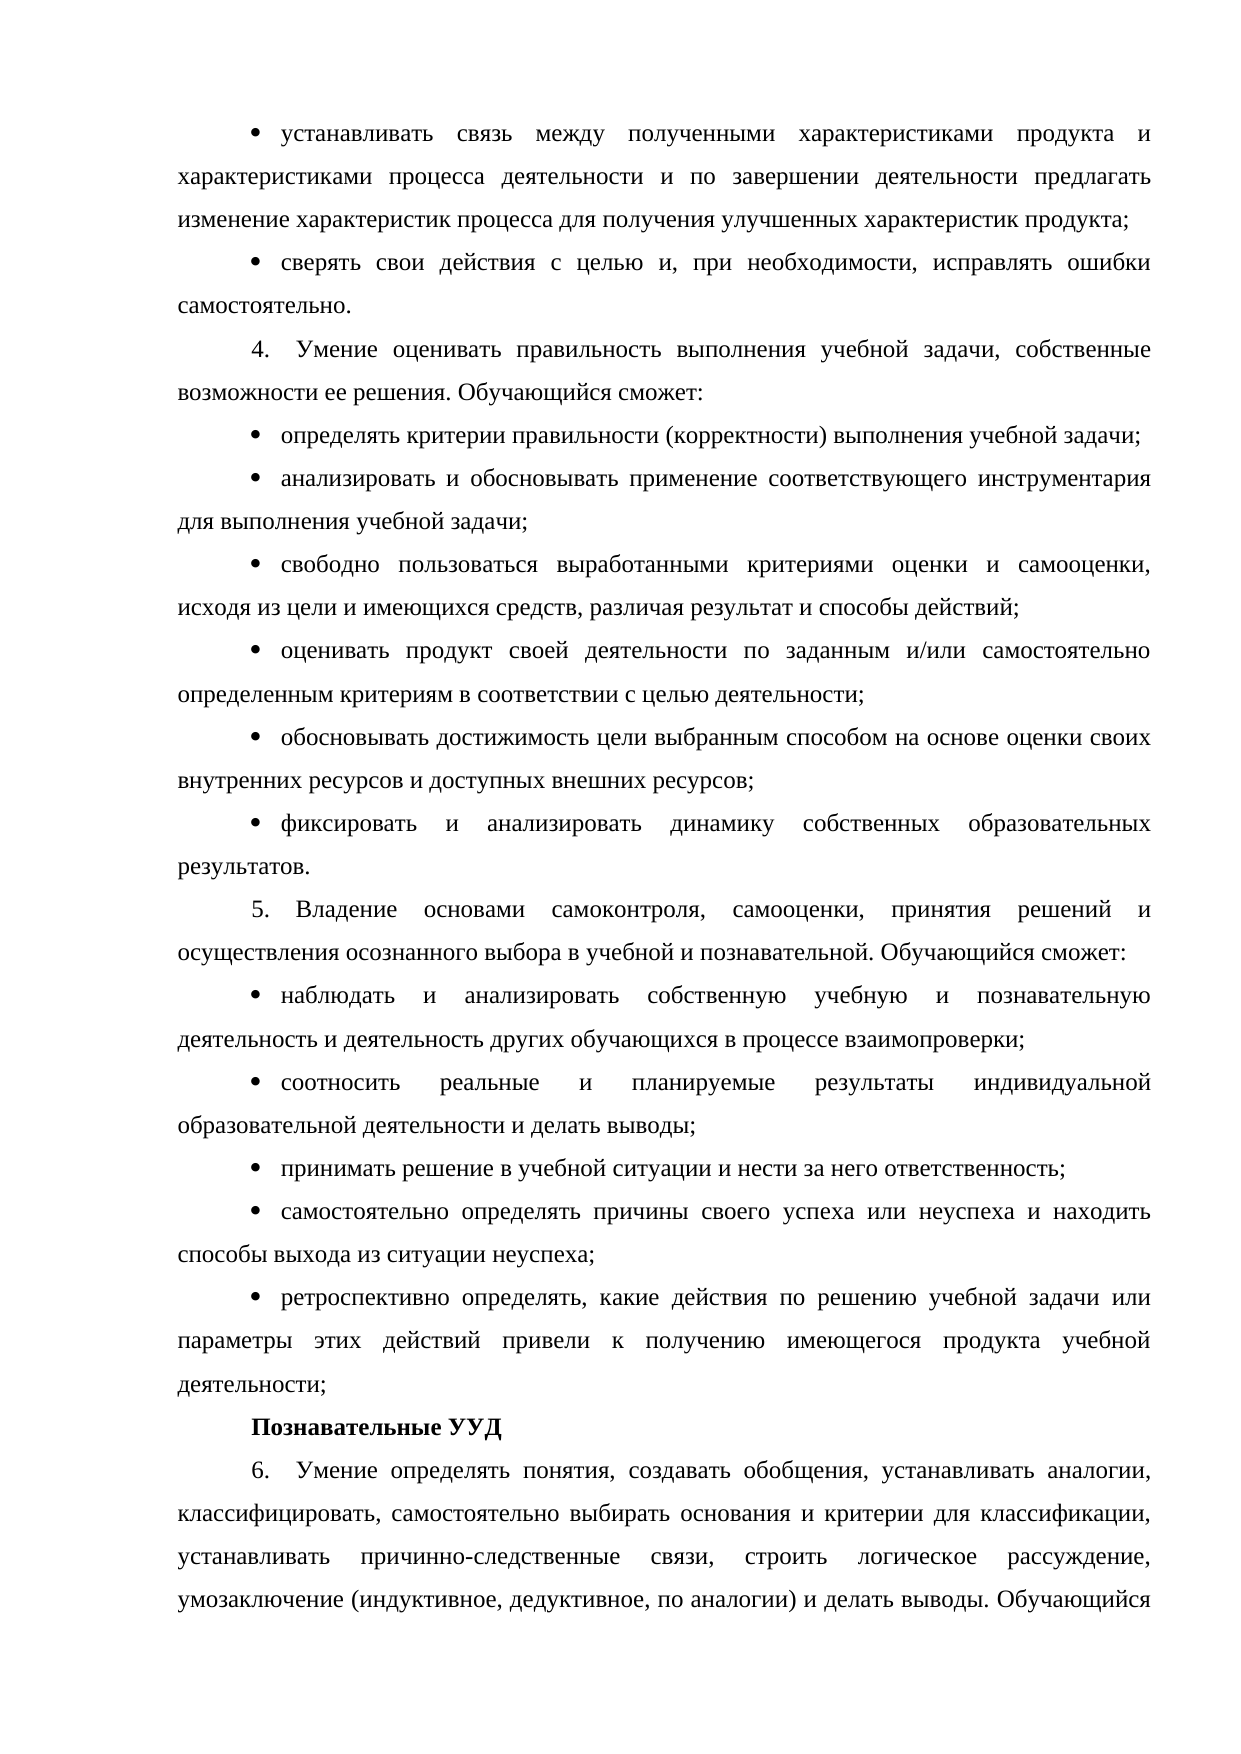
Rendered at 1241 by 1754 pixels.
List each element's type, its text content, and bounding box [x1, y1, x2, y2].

list анализировать и обосновывать применение соответствующего инструментария для выполнения учебной задачи; [177, 463, 1152, 535]
list соотносить реальные и планируемые результаты индивидуальной образовательной деятельности и делать выводы; [177, 1067, 1152, 1139]
list ретроспективно определять, какие действия по решению учебной задачи или параметры этих действий привели к получению имеющегося продукта учебной деятельности; [177, 1282, 1152, 1397]
list Умение оценивать правильность выполнения учебной задачи, собственные возможности ее решения. Обучающийся сможет: [177, 334, 1152, 406]
list определять критерии правильности (корректности) выполнения учебной задачи; [177, 420, 1152, 449]
list устанавливать связь между полученными характеристиками продукта и характеристиками процесса деятельности и по завершении деятельности предлагать изменение характеристик процесса для получения улучшенных характеристик продукта; [177, 118, 1152, 233]
list самостоятельно определять причины своего успеха или неуспеха и находить способы выхода из ситуации неуспеха; [177, 1196, 1152, 1268]
list сверять свои действия с целью и, при необходимости, исправлять ошибки самостоятельно. [177, 247, 1152, 319]
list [177, 1455, 1152, 1613]
list фиксировать и анализировать динамику собственных образовательных результатов. [177, 808, 1152, 880]
list оценивать продукт своей деятельности по заданным и/или самостоятельно определенным критериям в соответствии с целью деятельности; [177, 636, 1152, 707]
list обосновывать достижимость цели выбранным способом на основе оценки своих внутренних ресурсов и доступных внешних ресурсов; [177, 722, 1152, 794]
list свободно пользоваться выработанными критериями оценки и самооценки, исходя из цели и имеющихся средств, различая результат и способы действий; [177, 549, 1152, 621]
list принимать решение в учебной ситуации и нести за него ответственность; [177, 1153, 1152, 1182]
text Познавательные УУД [177, 1412, 1152, 1441]
list Владение основами самоконтроля, самооценки, принятия решений и осуществления осознанного выбора в учебной и познавательной. Обучающийся сможет: [177, 894, 1152, 966]
list наблюдать и анализировать собственную учебную и познавательную деятельность и деятельность других обучающихся в процессе взаимопроверки; [177, 981, 1152, 1052]
